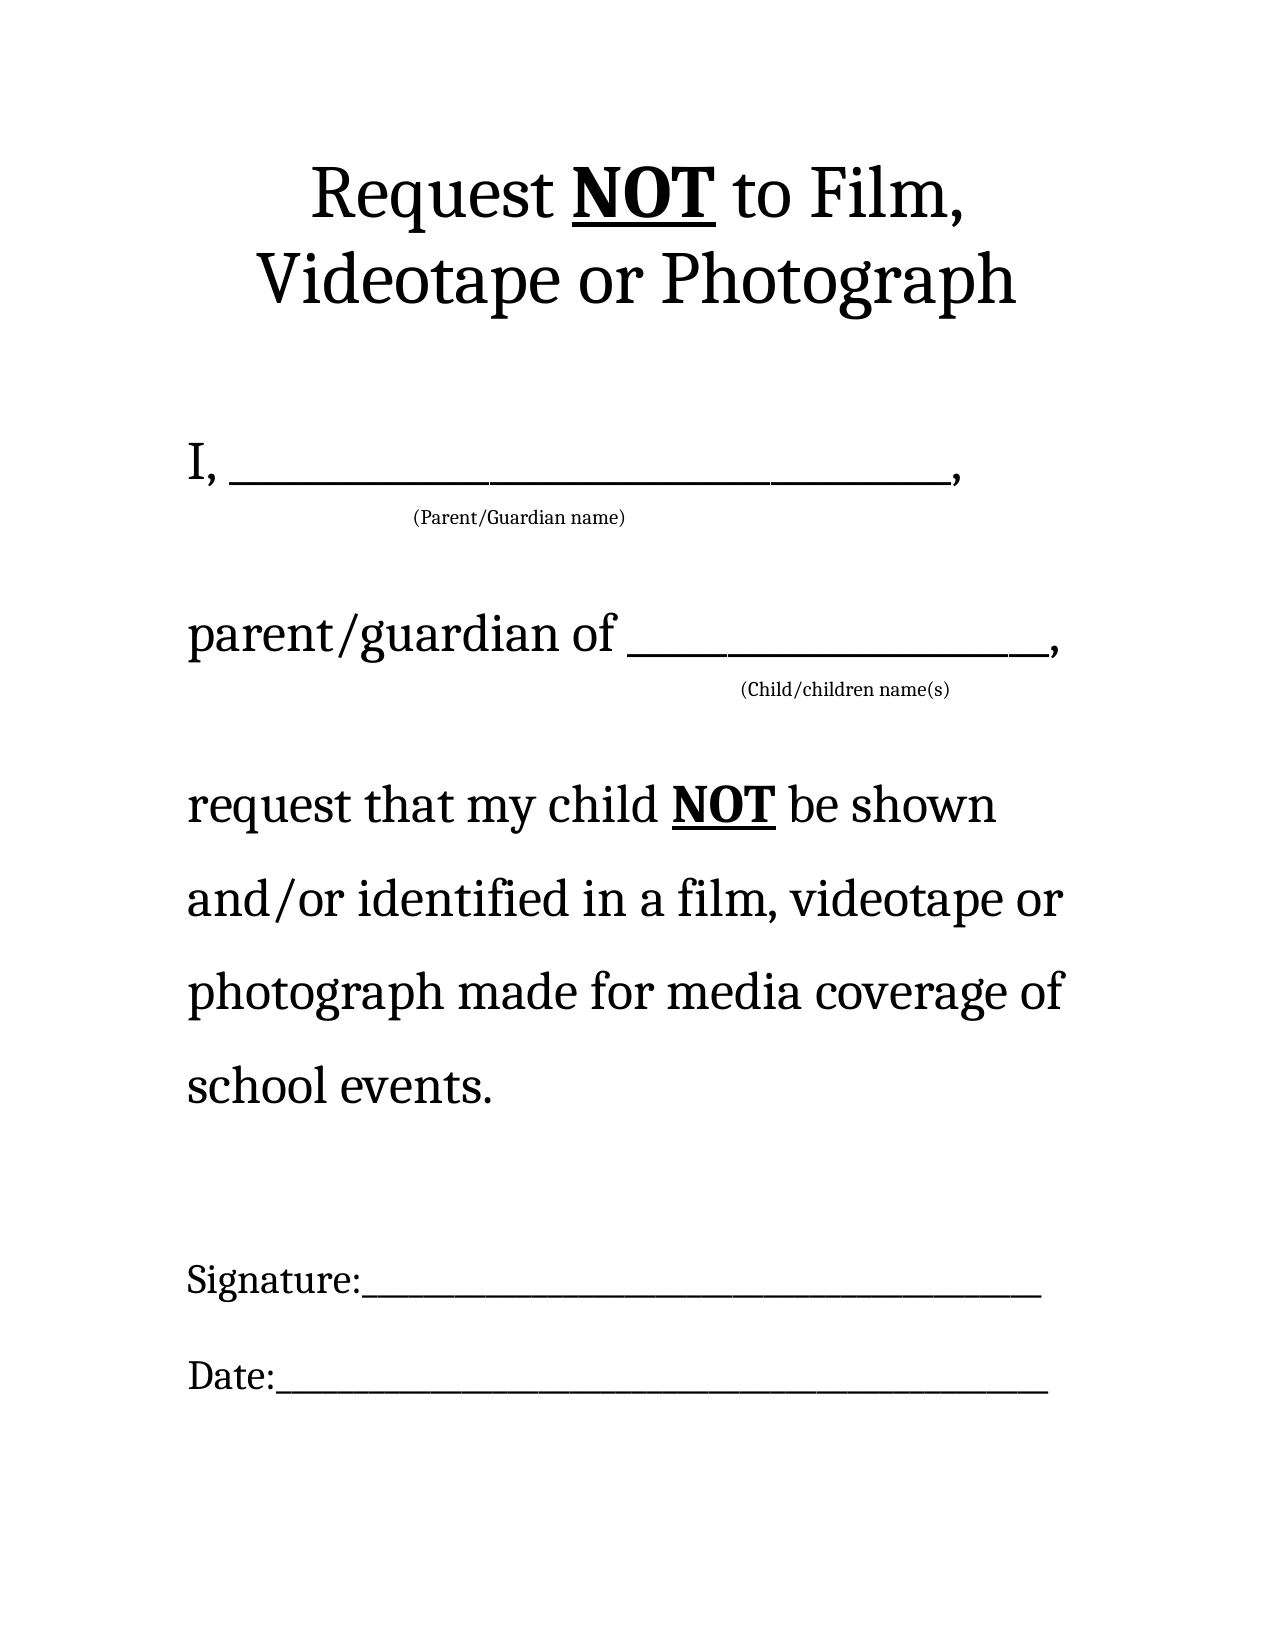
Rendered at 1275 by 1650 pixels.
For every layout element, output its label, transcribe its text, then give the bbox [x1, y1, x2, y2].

text I, ____________________________________, [187, 431, 1087, 493]
text parent/guardian of _____________________, [187, 602, 1087, 665]
text Signature:____________________________________________ [187, 1256, 1087, 1304]
text (Parent/Guardian name) [412, 506, 1087, 529]
text request that my child NOT be shown and/or identified in a film, videotape or photograph made for media coverage of school events. [187, 774, 1087, 1117]
text Request NOT to Film, Videotape or Photograph [187, 150, 1087, 322]
text Date:__________________________________________________ [187, 1352, 1087, 1400]
text (Child/children name(s) [712, 677, 1087, 701]
